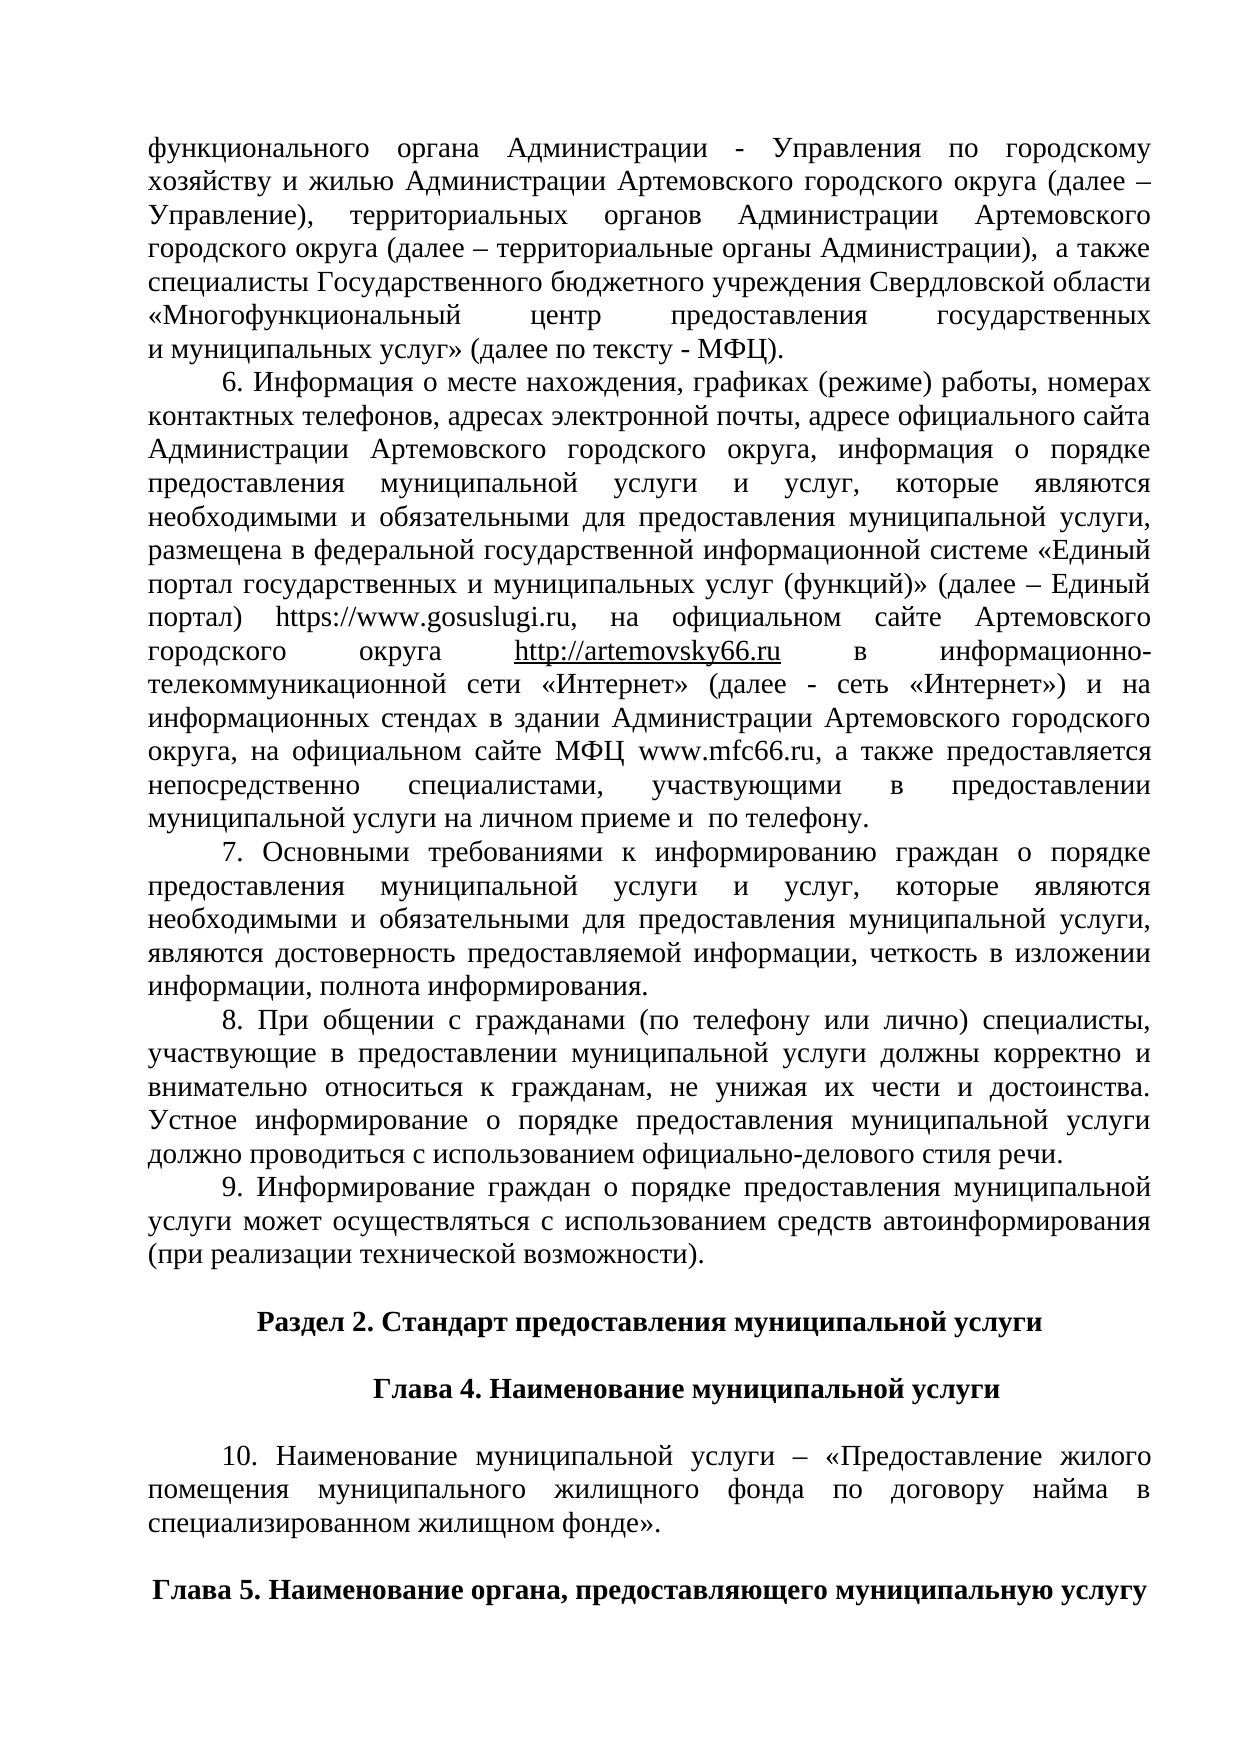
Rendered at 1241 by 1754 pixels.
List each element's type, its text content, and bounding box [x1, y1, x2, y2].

text Глава 5. Наименование органа, предоставляющего муниципальную услугу [148, 1572, 1152, 1606]
text 10. Наименование муниципальной услуги – «Предоставление жилого помещения муниципального жилищного фонда по договору найма в специализированном жилищном фонде». [148, 1438, 1152, 1538]
text Глава 4. Наименование муниципальной услуги [148, 1371, 1152, 1404]
text 9. Информирование граждан о порядке предоставления муниципальной услуги может осуществляться с использованием средств автоинформирования (при реализации технической возможности). [148, 1169, 1152, 1270]
text 8. При общении с гражданами (по телефону или лично) специалисты, участвующие в предоставлении муниципальной услуги должны корректно и внимательно относиться к гражданам, не унижая их чести и достоинства. Устное информирование о порядке предоставления муниципальной услуги должно проводиться с использованием официально-делового стиля речи. [148, 1002, 1152, 1169]
text 6. Информация о месте нахождения, графиках (режиме) работы, номерах контактных телефонов, адресах электронной почты, адресе официального сайта Администрации Артемовского городского округа, информация о порядке предоставления муниципальной услуги и услуг, которые являются необходимыми и обязательными для предоставления муниципальной услуги, размещена в федеральной государственной информационной системе «Единый портал государственных и муниципальных услуг (функций)» (далее – Единый портал) https://www.gosuslugi.ru, на официальном сайте Артемовского городского округа http://artemovsky66.ru в информационно-телекоммуникационной сети «Интернет» (далее - сеть «Интернет») и на информационных стендах в здании Администрации Артемовского городского округа, на официальном сайте МФЦ www.mfc66.ru, а также предоставляется непосредственно специалистами, участвующими в предоставлении муниципальной услуги на личном приеме и по телефону. [148, 364, 1152, 834]
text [148, 130, 1152, 364]
text Раздел 2. Стандарт предоставления муниципальной услуги [148, 1304, 1152, 1337]
text 7. Основными требованиями к информированию граждан о порядке предоставления муниципальной услуги и услуг, которые являются необходимыми и обязательными для предоставления муниципальной услуги, являются достоверность предоставляемой информации, четкость в изложении информации, полнота информирования. [148, 834, 1152, 1002]
